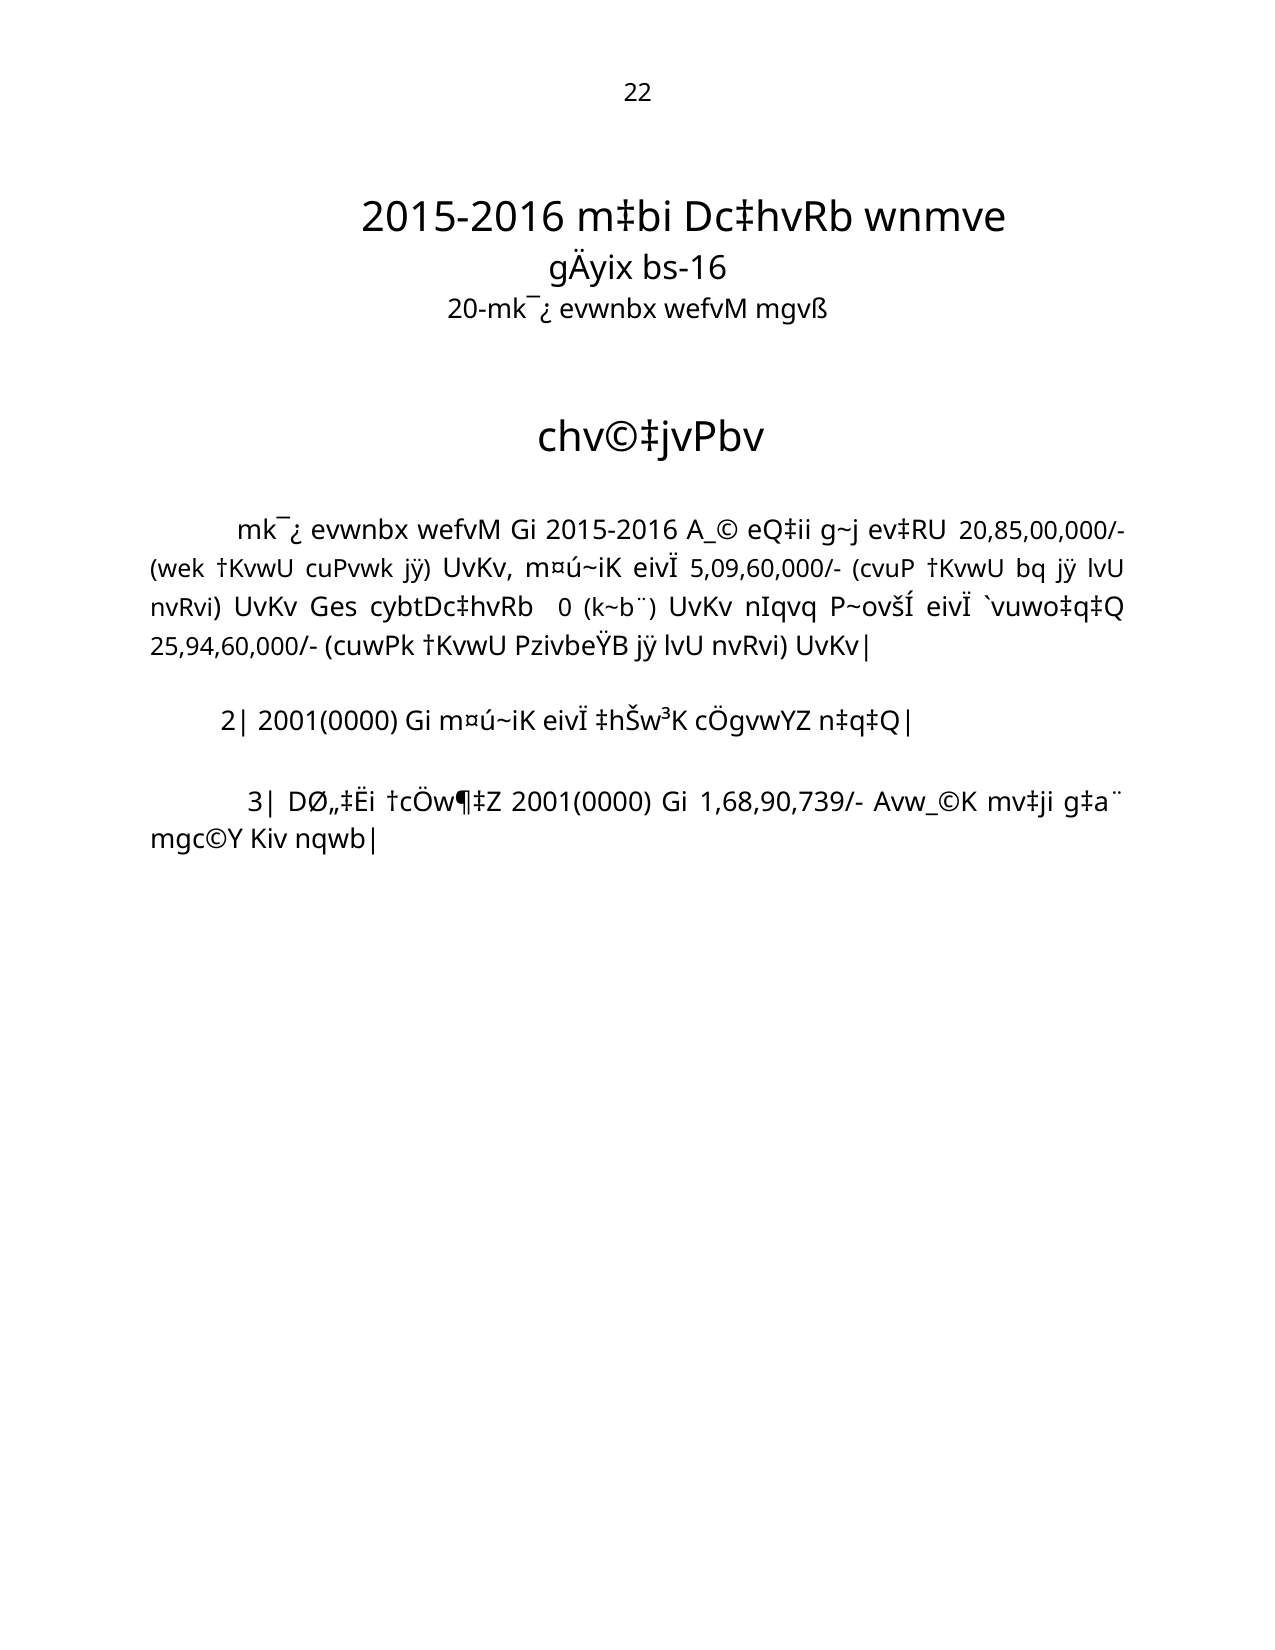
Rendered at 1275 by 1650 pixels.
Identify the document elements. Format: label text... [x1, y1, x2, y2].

title 2015-2016 m‡bi Dc‡hvRb wnmve [150, 187, 1125, 244]
title 3| DØ„‡Ëi †cÖw¶‡Z 2001(0000) Gi 1,68,90,739/- Avw_©K mv‡ji g‡a¨ mgc©Y Kiv nqwb| [150, 783, 1125, 856]
title chv©‡jvPbv [150, 407, 1125, 464]
title 20-mk¯¿ evwnbx wefvM mgvß [150, 289, 1125, 326]
title gÄyix bs-16 [150, 244, 1125, 289]
title mk¯¿ evwnbx wefvM Gi 2015-2016 A_© eQ‡ii g~j ev‡RU 20,85,00,000/- (wek †KvwU cuPvwk jÿ) UvKv, m¤ú~iK eivÏ 5,09,60,000/- (cvuP †KvwU bq jÿ lvU nvRvi) UvKv Ges cybtDc‡hvRb 0 (k~b¨) UvKv nIqvq P~ovšÍ eivÏ `vuwo‡q‡Q 25,94,60,000/- (cuwPk †KvwU PzivbeŸB jÿ lvU nvRvi) UvKv| [150, 510, 1125, 663]
title 2| 2001(0000) Gi m¤ú~iK eivÏ ‡hŠw³K cÖgvwYZ n‡q‡Q| [150, 702, 1125, 738]
